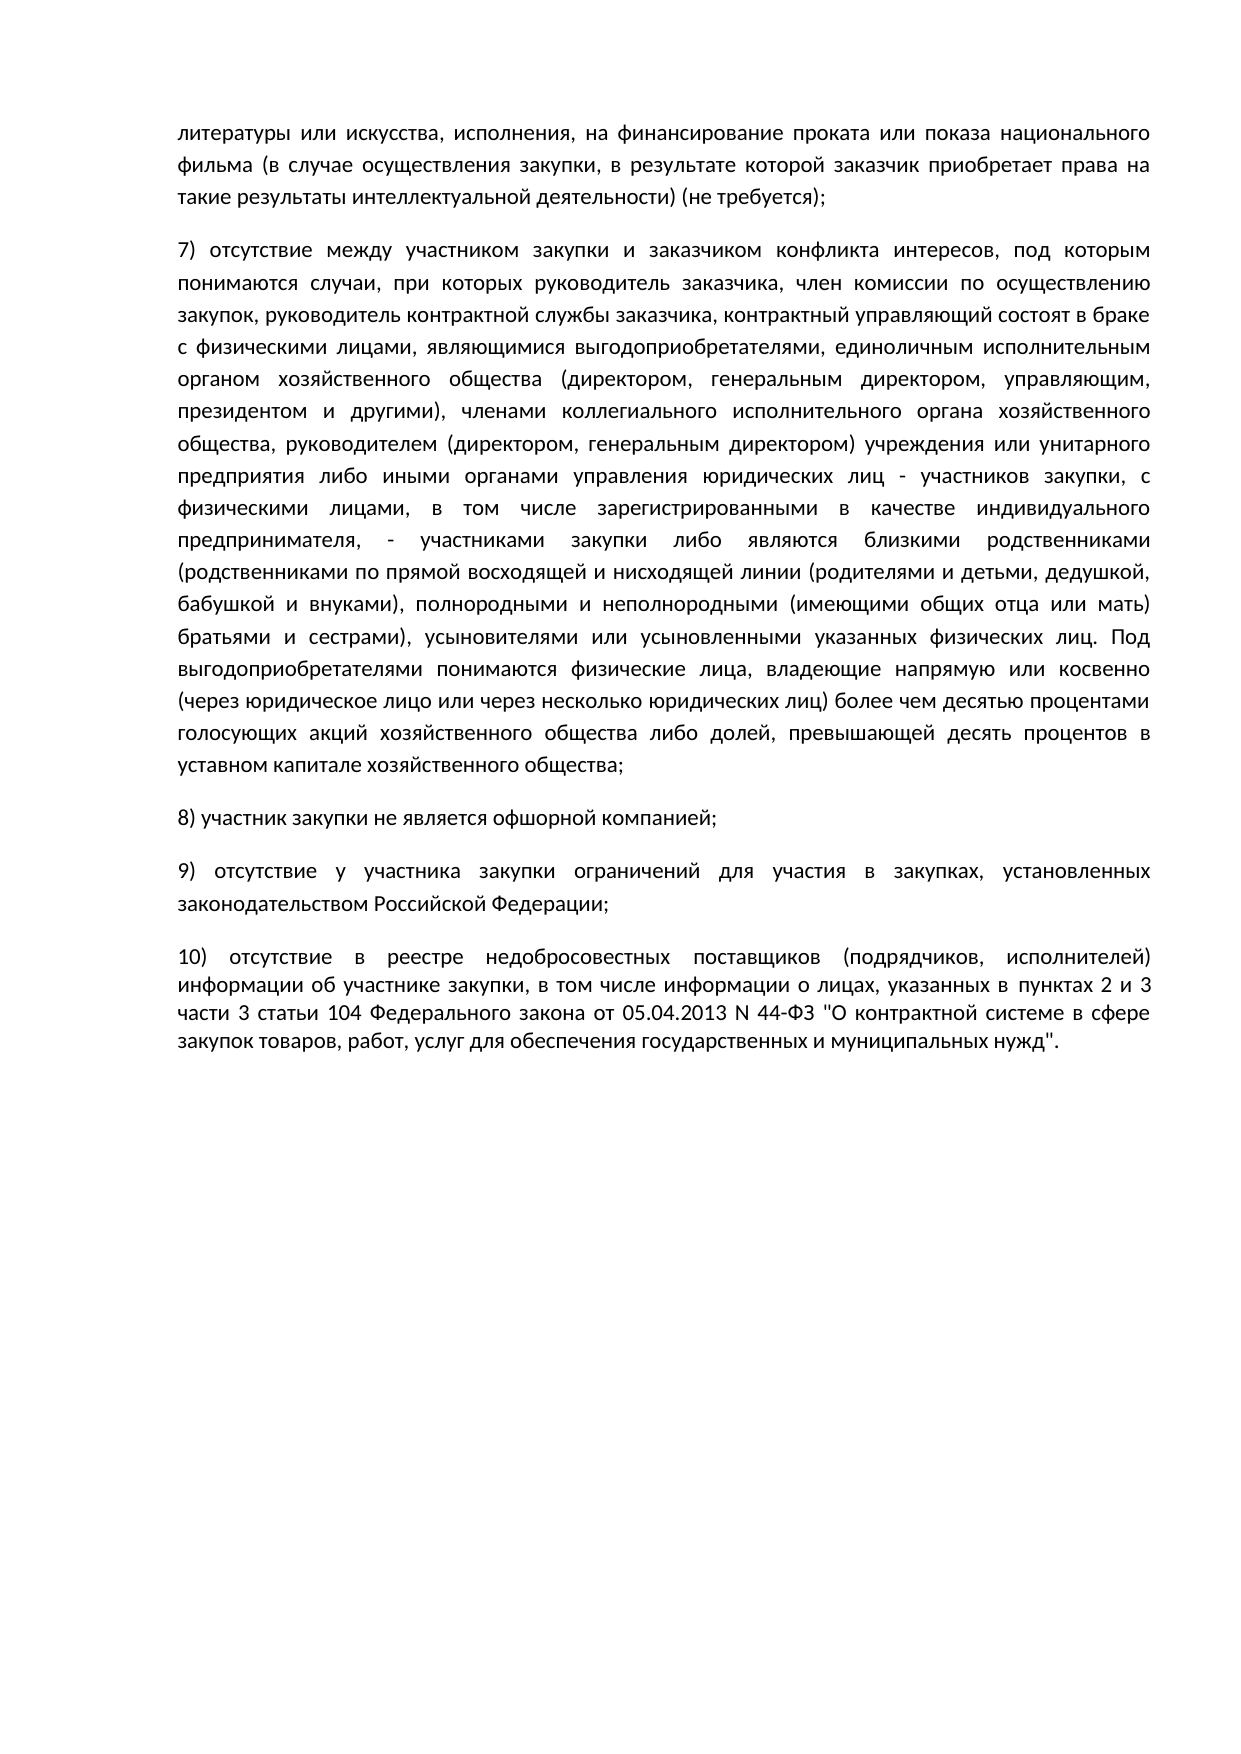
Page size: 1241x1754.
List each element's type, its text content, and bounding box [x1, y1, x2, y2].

text 9) отсутствие у участника закупки ограничений для участия в закупках, установленных законодательством Российской Федерации; [177, 857, 1152, 917]
text 10) отсутствие в реестре недобросовестных поставщиков (подрядчиков, исполнителей) информации об участнике закупки, в том числе информации о лицах, указанных в пунктах 2 и 3 части 3 статьи 104 Федерального закона от 05.04.2013 N 44-ФЗ "О контрактной системе в сфере закупок товаров, работ, услуг для обеспечения государственных и муниципальных нужд". [177, 942, 1152, 1054]
text 7) отсутствие между участником закупки и заказчиком конфликта интересов, под которым понимаются случаи, при которых руководитель заказчика, член комиссии по осуществлению закупок, руководитель контрактной службы заказчика, контрактный управляющий состоят в браке с физическими лицами, являющимися выгодоприобретателями, единоличным исполнительным органом хозяйственного общества (директором, генеральным директором, управляющим, президентом и другими), членами коллегиального исполнительного органа хозяйственного общества, руководителем (директором, генеральным директором) учреждения или унитарного предприятия либо иными органами управления юридических лиц - участников закупки, с физическими лицами, в том числе зарегистрированными в качестве индивидуального предпринимателя, - участниками закупки либо являются близкими родственниками (родственниками по прямой восходящей и нисходящей линии (родителями и детьми, дедушкой, бабушкой и внуками), полнородными и неполнородными (имеющими общих отца или мать) братьями и сестрами), усыновителями или усыновленными указанных физических лиц. Под выгодоприобретателями понимаются физические лица, владеющие напрямую или косвенно (через юридическое лицо или через несколько юридических лиц) более чем десятью процентами голосующих акций хозяйственного общества либо долей, превышающей десять процентов в уставном капитале хозяйственного общества; [177, 236, 1152, 778]
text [177, 118, 1152, 211]
text 8) участник закупки не является офшорной компанией; [177, 803, 1152, 832]
